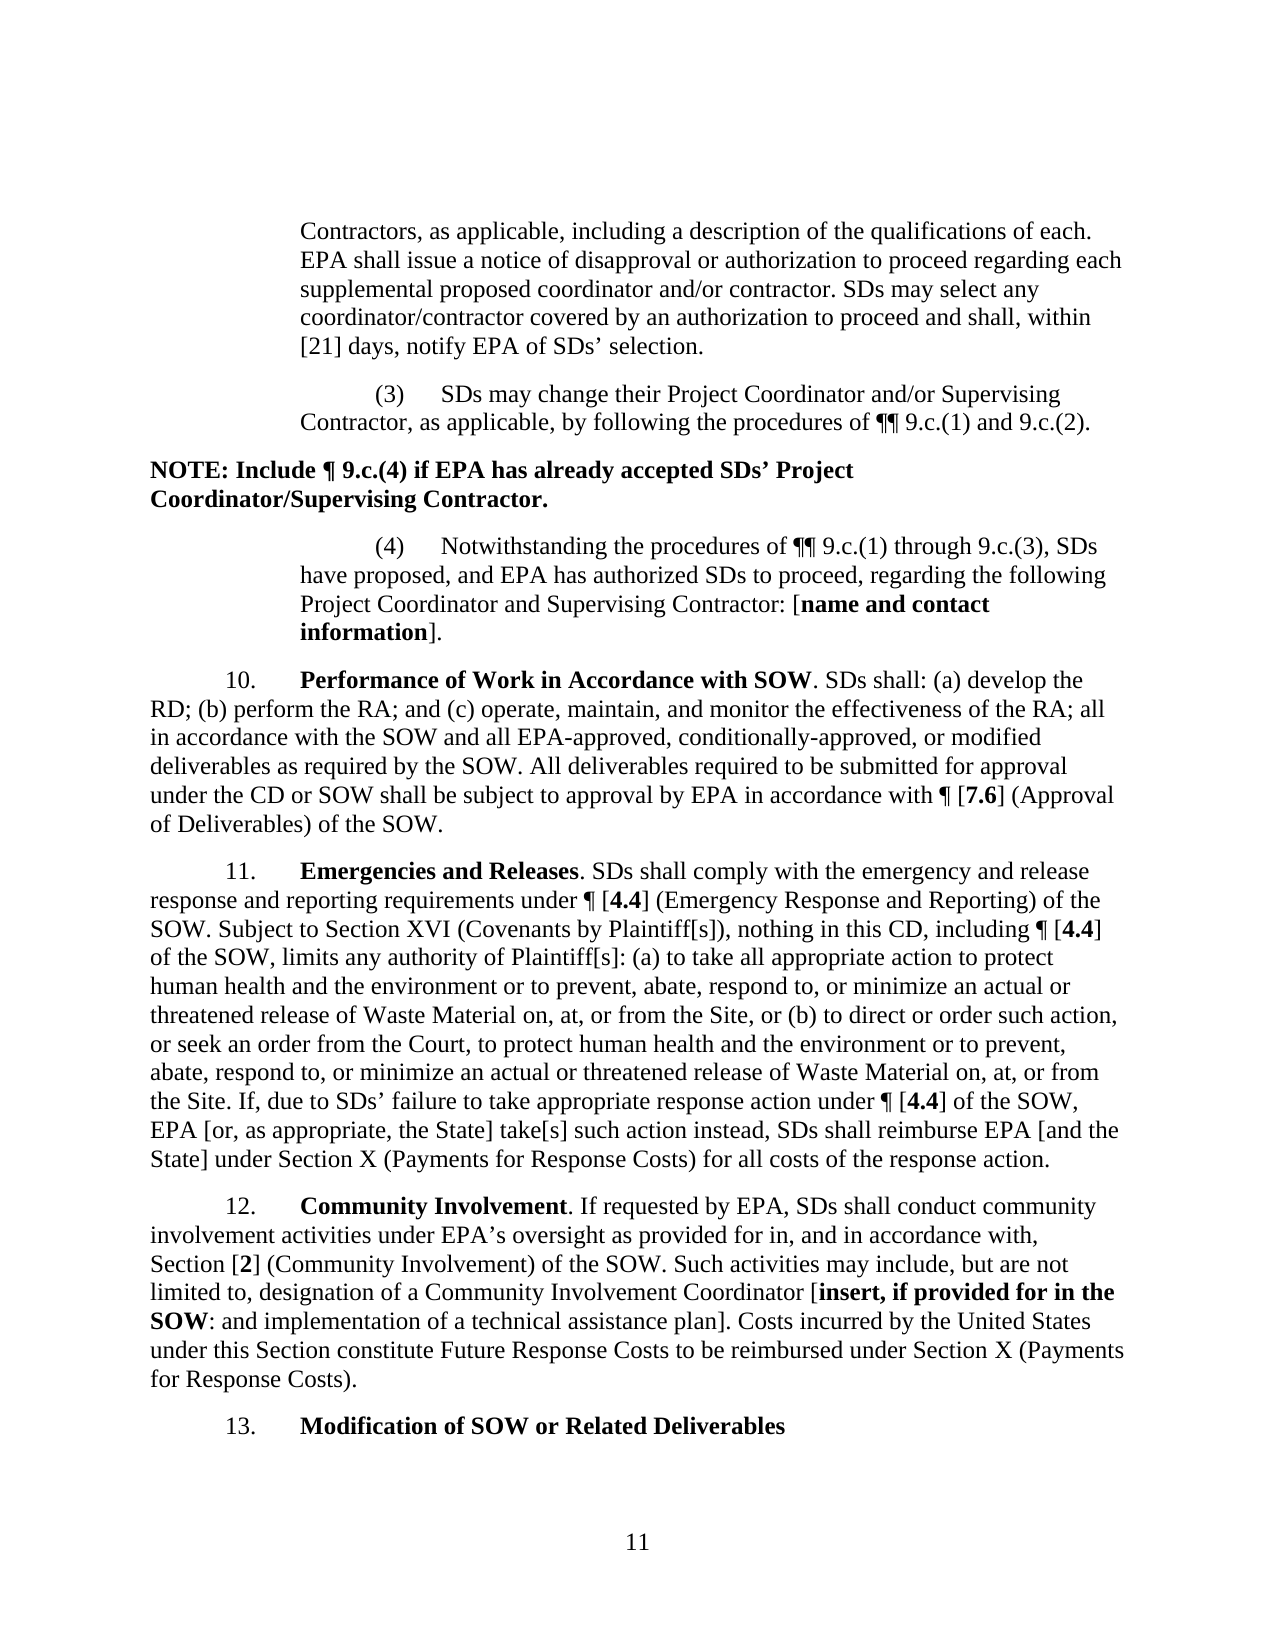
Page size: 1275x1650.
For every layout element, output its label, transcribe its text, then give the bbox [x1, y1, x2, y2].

text Modification of SOW or Related Deliverables [150, 1411, 1125, 1440]
text SDs may change their Project Coordinator and/or Supervising Contractor, as applicable, by following the procedures of ¶¶ 9.c(1) and 9.c(2). [300, 379, 1125, 436]
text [300, 216, 1125, 360]
text Performance of Work in Accordance with SOW. SDs shall: (a) develop the RD; (b) perform the RA; and (c) operate, maintain, and monitor the effectiveness of the RA; all in accordance with the SOW and all EPA-approved, conditionally-approved, or modified deliverables as required by the SOW. All deliverables required to be submitted for approval under the CD or SOW shall be subject to approval by EPA in accordance with ¶ [7.6] (Approval of Deliverables) of the SOW. [150, 665, 1125, 837]
text Notwithstanding the procedures of ¶¶ 9.c(1) through 9.c(3), SDs have proposed, and EPA has authorized SDs to proceed, regarding the following Project Coordinator and Supervising Contractor: [name and contact information]. [300, 531, 1125, 646]
text NOTE: Include ¶ 9.c(4) if EPA has already accepted SDs’ Project Coordinator/Supervising Contractor. [150, 455, 1125, 512]
text Community Involvement. If requested by EPA, SDs shall conduct community involvement activities under EPA’s oversight as provided for in, and in accordance with, Section [2] (Community Involvement) of the SOW. Such activities may include, but are not limited to, designation of a Community Involvement Coordinator [insert, if provided for in the SOW: and implementation of a technical assistance plan]. Costs incurred by the United States under this Section constitute Future Response Costs to be reimbursed under Section X (Payments for Response Costs). [150, 1191, 1125, 1392]
text Emergencies and Releases. SDs shall comply with the emergency and release response and reporting requirements under ¶ [4.4] (Emergency Response and Reporting) of the SOW. Subject to Section XVI (Covenants by Plaintiff[s]), nothing in this CD, including ¶ [4.4] of the SOW, limits any authority of Plaintiff[s]: (a) to take all appropriate action to protect human health and the environment or to prevent, abate, respond to, or minimize an actual or threatened release of Waste Material on, at, or from the Site, or (b) to direct or order such action, or seek an order from the Court, to protect human health and the environment or to prevent, abate, respond to, or minimize an actual or threatened release of Waste Material on, at, or from the Site. If, due to SDs’ failure to take appropriate response action under ¶ [4.4] of the SOW, EPA [or, as appropriate, the State] take[s] such action instead, SDs shall reimburse EPA [and the State] under Section X (Payments for Response Costs) for all costs of the response action. [150, 856, 1125, 1172]
